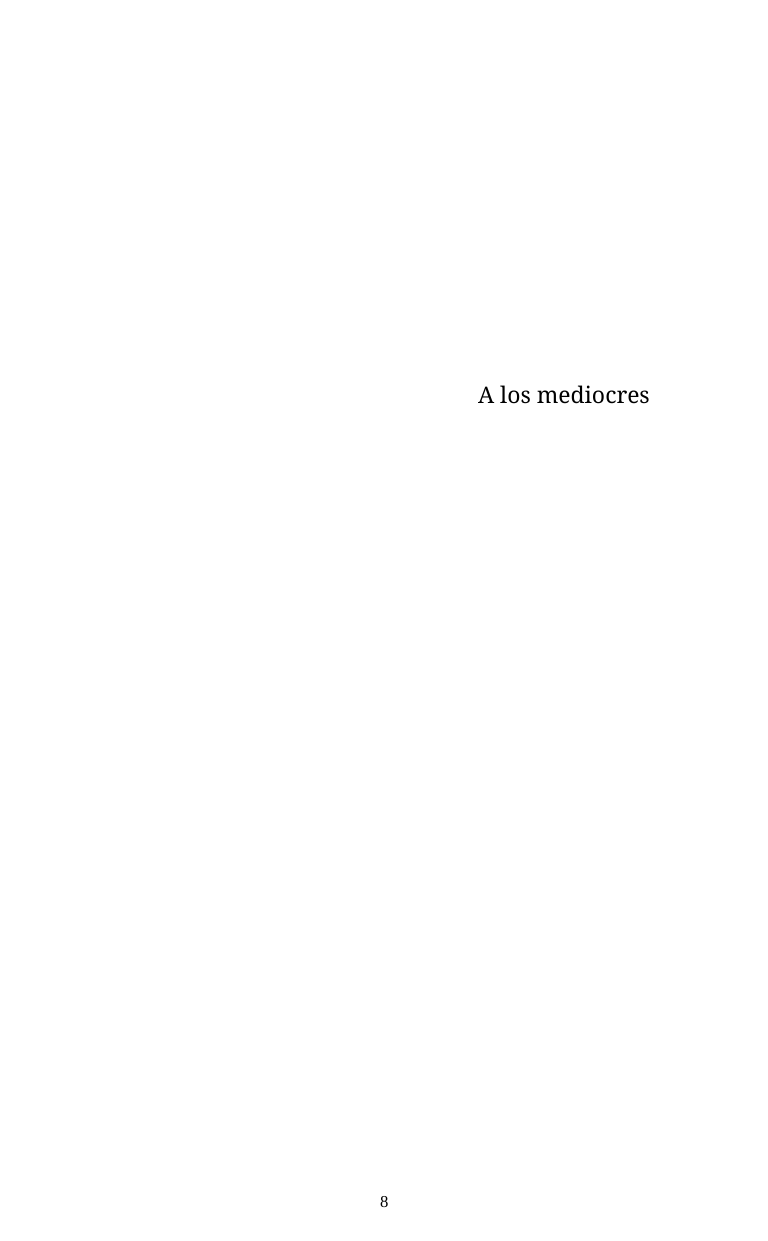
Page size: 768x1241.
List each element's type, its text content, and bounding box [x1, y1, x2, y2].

text A los mediocres [118, 379, 649, 411]
